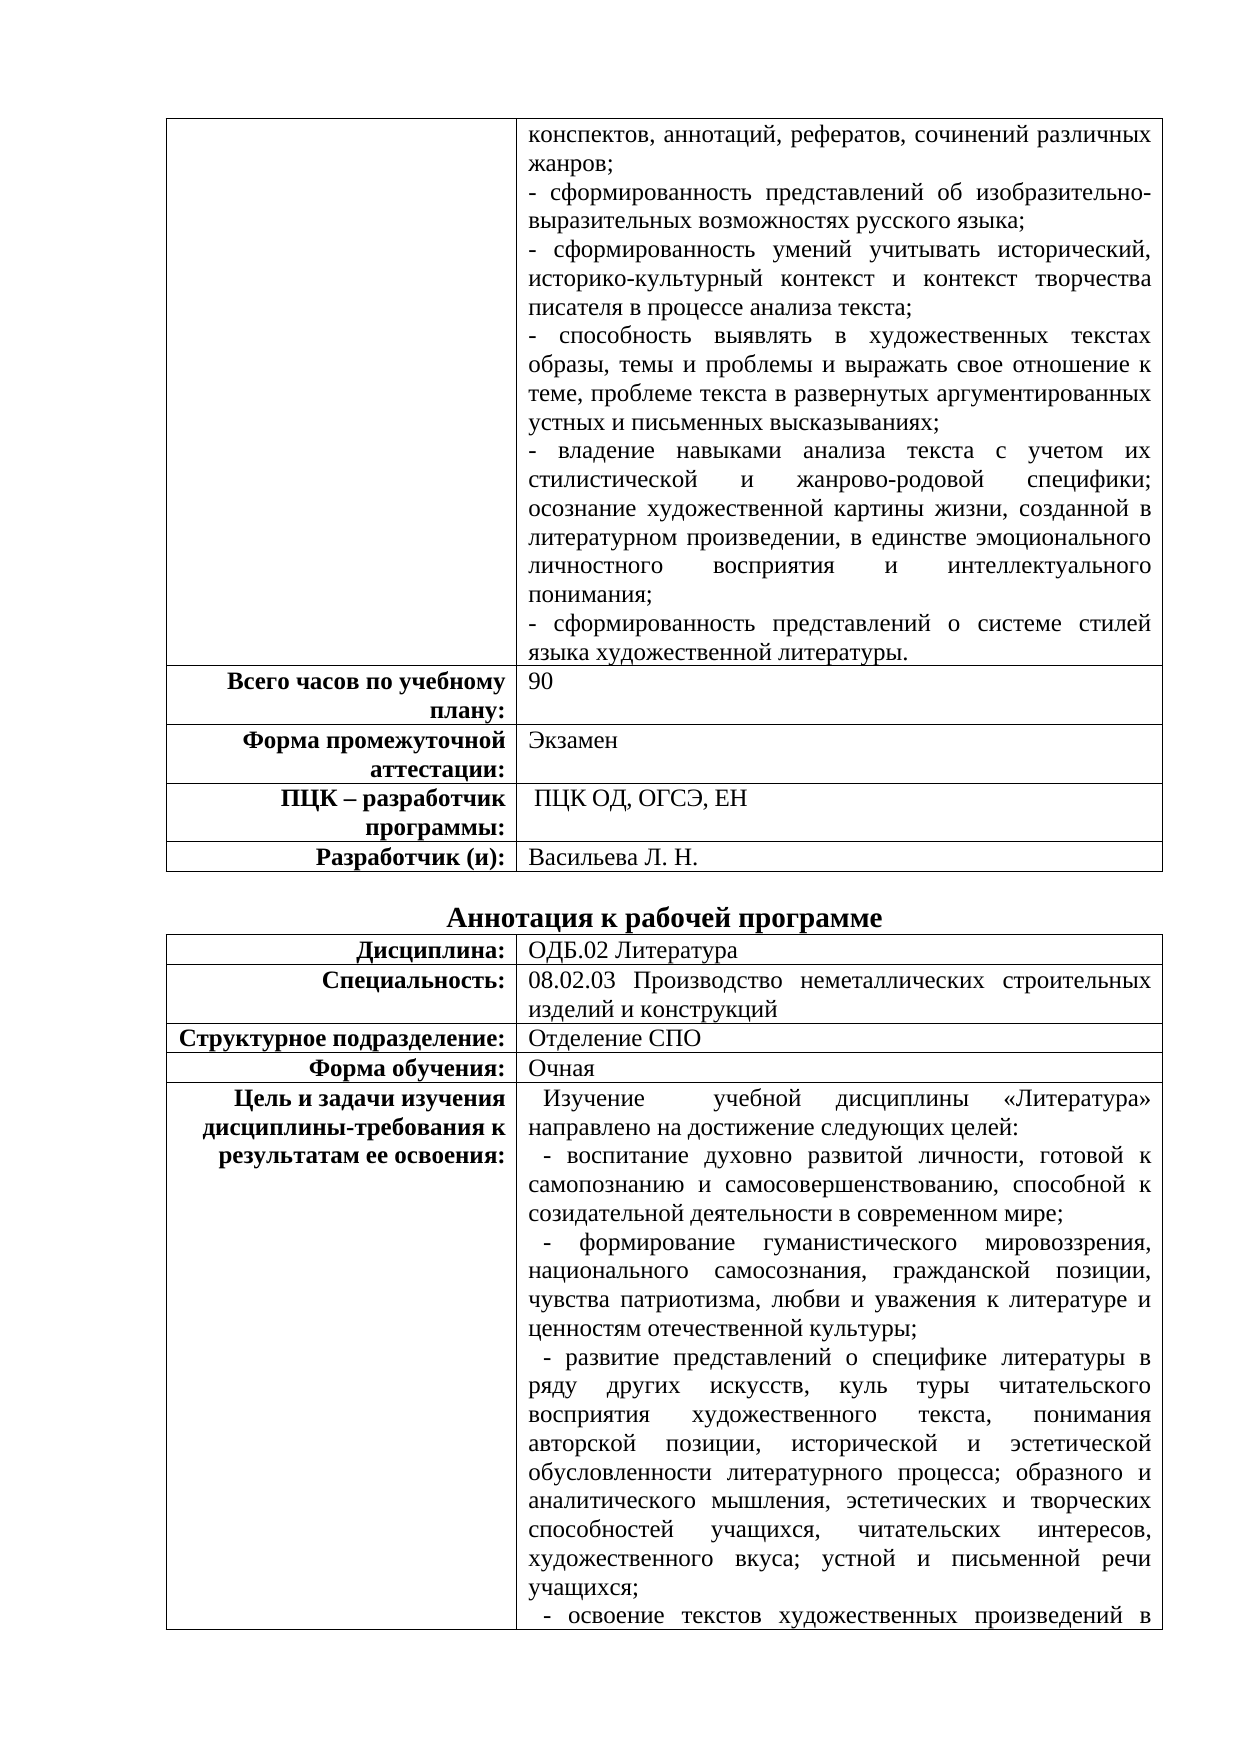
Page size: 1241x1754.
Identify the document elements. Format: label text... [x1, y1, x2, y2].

table_header Дисциплина: [167, 935, 516, 964]
table_header ОДБ.02 Литература [517, 935, 1162, 964]
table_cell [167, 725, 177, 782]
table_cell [167, 1083, 516, 1629]
text Аннотация к рабочей программе [177, 901, 1152, 934]
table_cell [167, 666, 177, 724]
table_cell Форма обучения: [167, 1053, 516, 1082]
table_cell Отделение СПО [517, 1024, 1162, 1052]
table_cell Очная [517, 1053, 1162, 1082]
table_cell Экзамен [517, 725, 1162, 782]
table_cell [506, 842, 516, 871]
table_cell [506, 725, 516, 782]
table_cell 90 [517, 666, 1162, 724]
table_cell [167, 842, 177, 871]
table_cell 08.02.03 Производство неметаллических строительных изделий и конструкций [517, 965, 1162, 1022]
table_cell Специальность: [167, 965, 516, 1022]
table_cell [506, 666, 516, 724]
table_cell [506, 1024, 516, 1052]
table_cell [517, 119, 1162, 665]
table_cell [517, 1083, 1162, 1629]
table_cell Васильева Л. Н. [517, 842, 1162, 871]
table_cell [167, 119, 516, 665]
table_cell ПЦК ОД, ОГСЭ, ЕН [517, 784, 1162, 841]
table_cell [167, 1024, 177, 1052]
